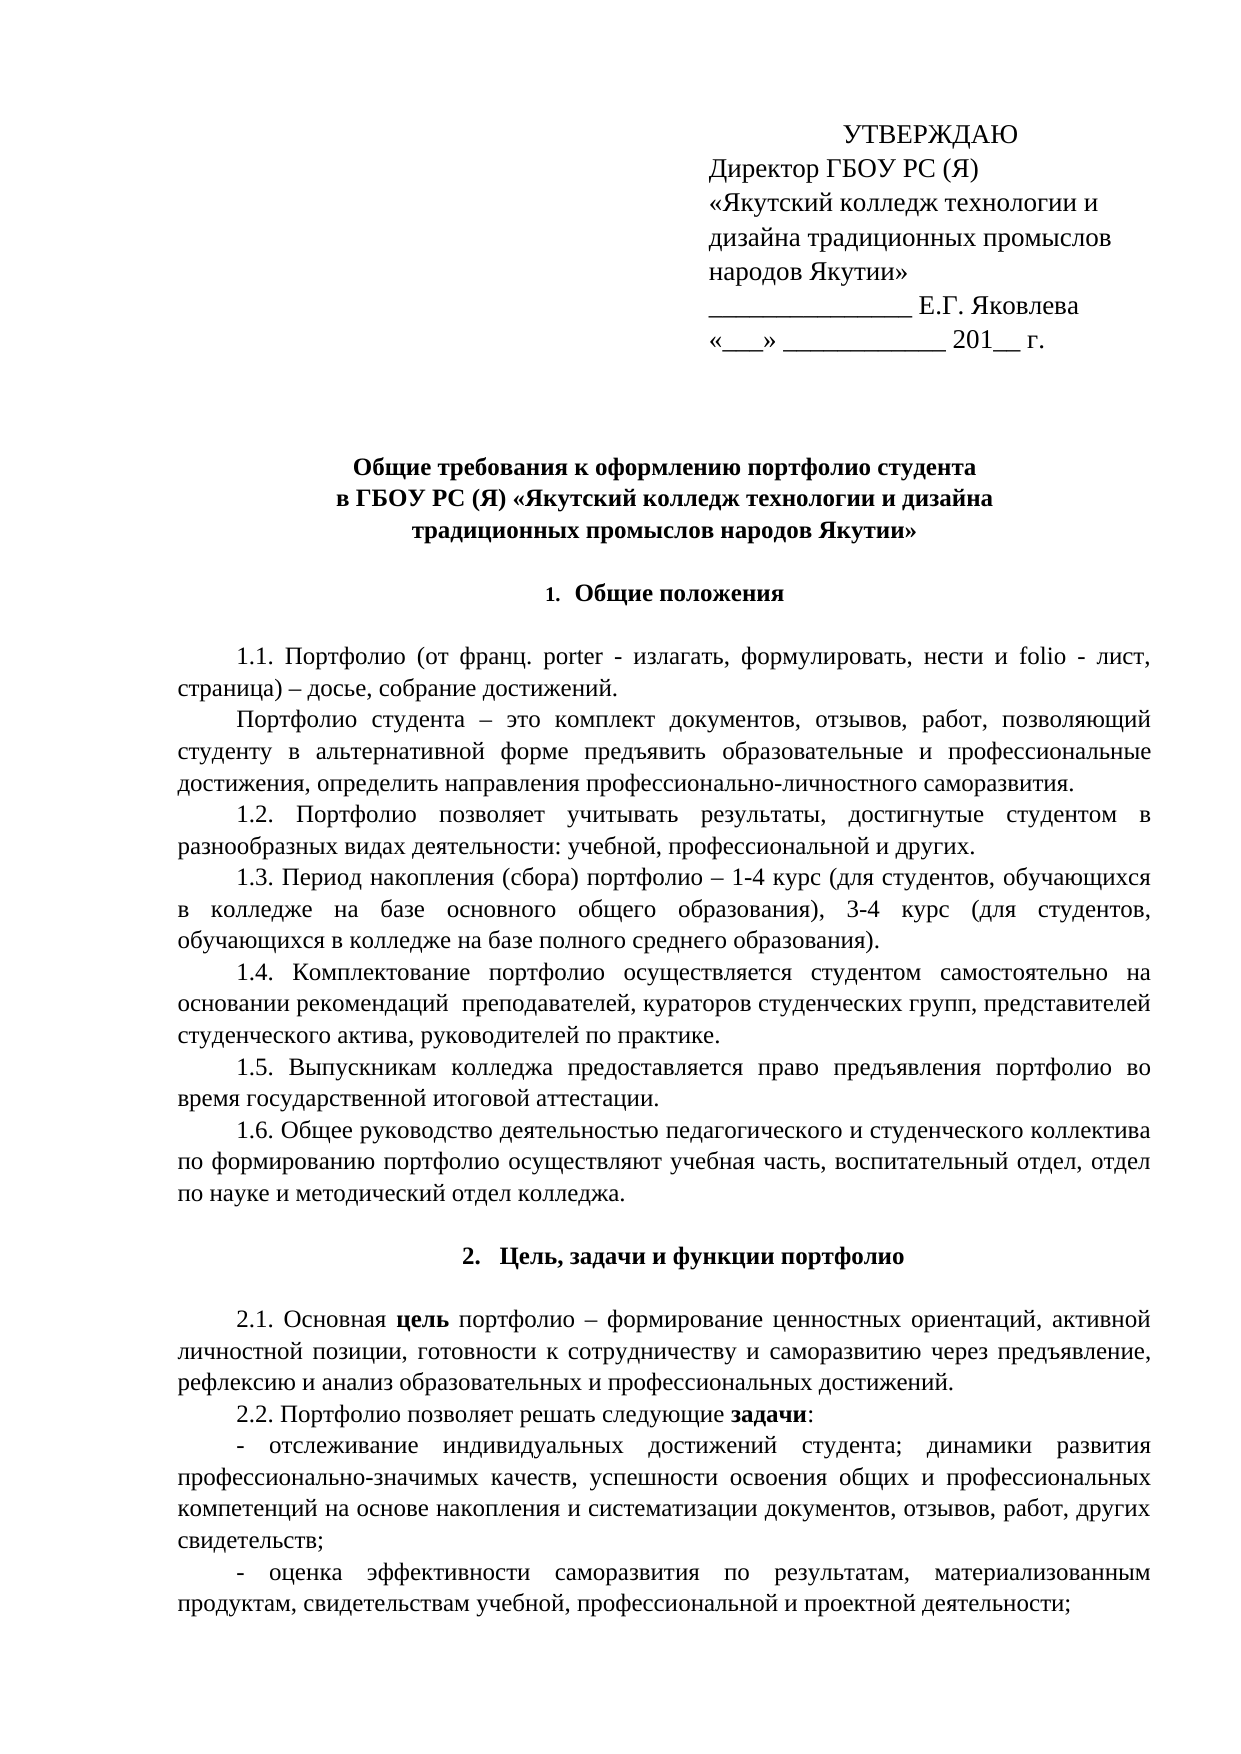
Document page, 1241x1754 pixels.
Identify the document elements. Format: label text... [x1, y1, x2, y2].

text УТВЕРЖДАЮ [709, 118, 1152, 149]
text дизайна традиционных промыслов народов Якутии» [709, 221, 1152, 286]
text 1.2. Портфолио позволяет учитывать результаты, достигнутые студентом в разнообразных видах деятельности: учебной, профессиональной и других. [177, 799, 1152, 859]
text - отслеживание индивидуальных достижений студента; динамики развития профессионально-значимых качеств, успешности освоения общих и профессиональных компетенций на основе накопления и систематизации документов, отзывов, работ, других свидетельств; [177, 1430, 1152, 1554]
text 2.2. Портфолио позволяет решать следующие задачи: [177, 1399, 1152, 1428]
text _______________ Е.Г. Яковлева [709, 289, 1152, 320]
text традиционных промыслов народов Якутии» [177, 515, 1152, 544]
text 1.1. Портфолио (от франц. porter - излагать, формулировать, нести и folio - лист, страница) – досье, собрание достижений. [177, 641, 1152, 702]
list Цель, задачи и функции портфолио [215, 1241, 1152, 1270]
text 1.5. Выпускникам колледжа предоставляется право предъявления портфолио во время государственной итоговой аттестации. [177, 1052, 1152, 1112]
text 1.3. Период накопления (сбора) портфолио – 1-4 курс (для студентов, обучающихся в колледже на базе основного общего образования), 3-4 курс (для студентов, обучающихся в колледже на базе полного среднего образования). [177, 862, 1152, 954]
text Общие требования к оформлению портфолио студента [177, 452, 1152, 481]
text Директор ГБОУ РС (Я) [709, 152, 1152, 183]
text 1.6. Общее руководство деятельностью педагогического и студенческого коллектива по формированию портфолио осуществляют учебная часть, воспитательный отдел, отдел по науке и методический отдел колледжа. [177, 1115, 1152, 1207]
text Портфолио студента – это комплект документов, отзывов, работ, позволяющий студенту в альтернативной форме предъявить образовательные и профессиональные достижения, определить направления профессионально-личностного саморазвития. [177, 704, 1152, 796]
text в ГБОУ РС (Я) «Якутский колледж технологии и дизайна [177, 483, 1152, 512]
text - оценка эффективности саморазвития по результатам, материализованным продуктам, свидетельствам учебной, профессиональной и проектной деятельности; [177, 1557, 1152, 1617]
text 1.4. Комплектование портфолио осуществляется студентом самостоятельно на основании рекомендаций преподавателей, кураторов студенческих групп, представителей студенческого актива, руководителей по практике. [177, 957, 1152, 1049]
text «___» ____________ 201__ г. [709, 323, 1152, 354]
list Общие положения [177, 578, 1152, 607]
text «Якутский колледж технологии и [709, 186, 1152, 218]
text 2.1. Основная цель портфолио – формирование ценностных ориентаций, активной личностной позиции, готовности к сотрудничеству и саморазвитию через предъявление, рефлексию и анализ образовательных и профессиональных достижений. [177, 1304, 1152, 1396]
